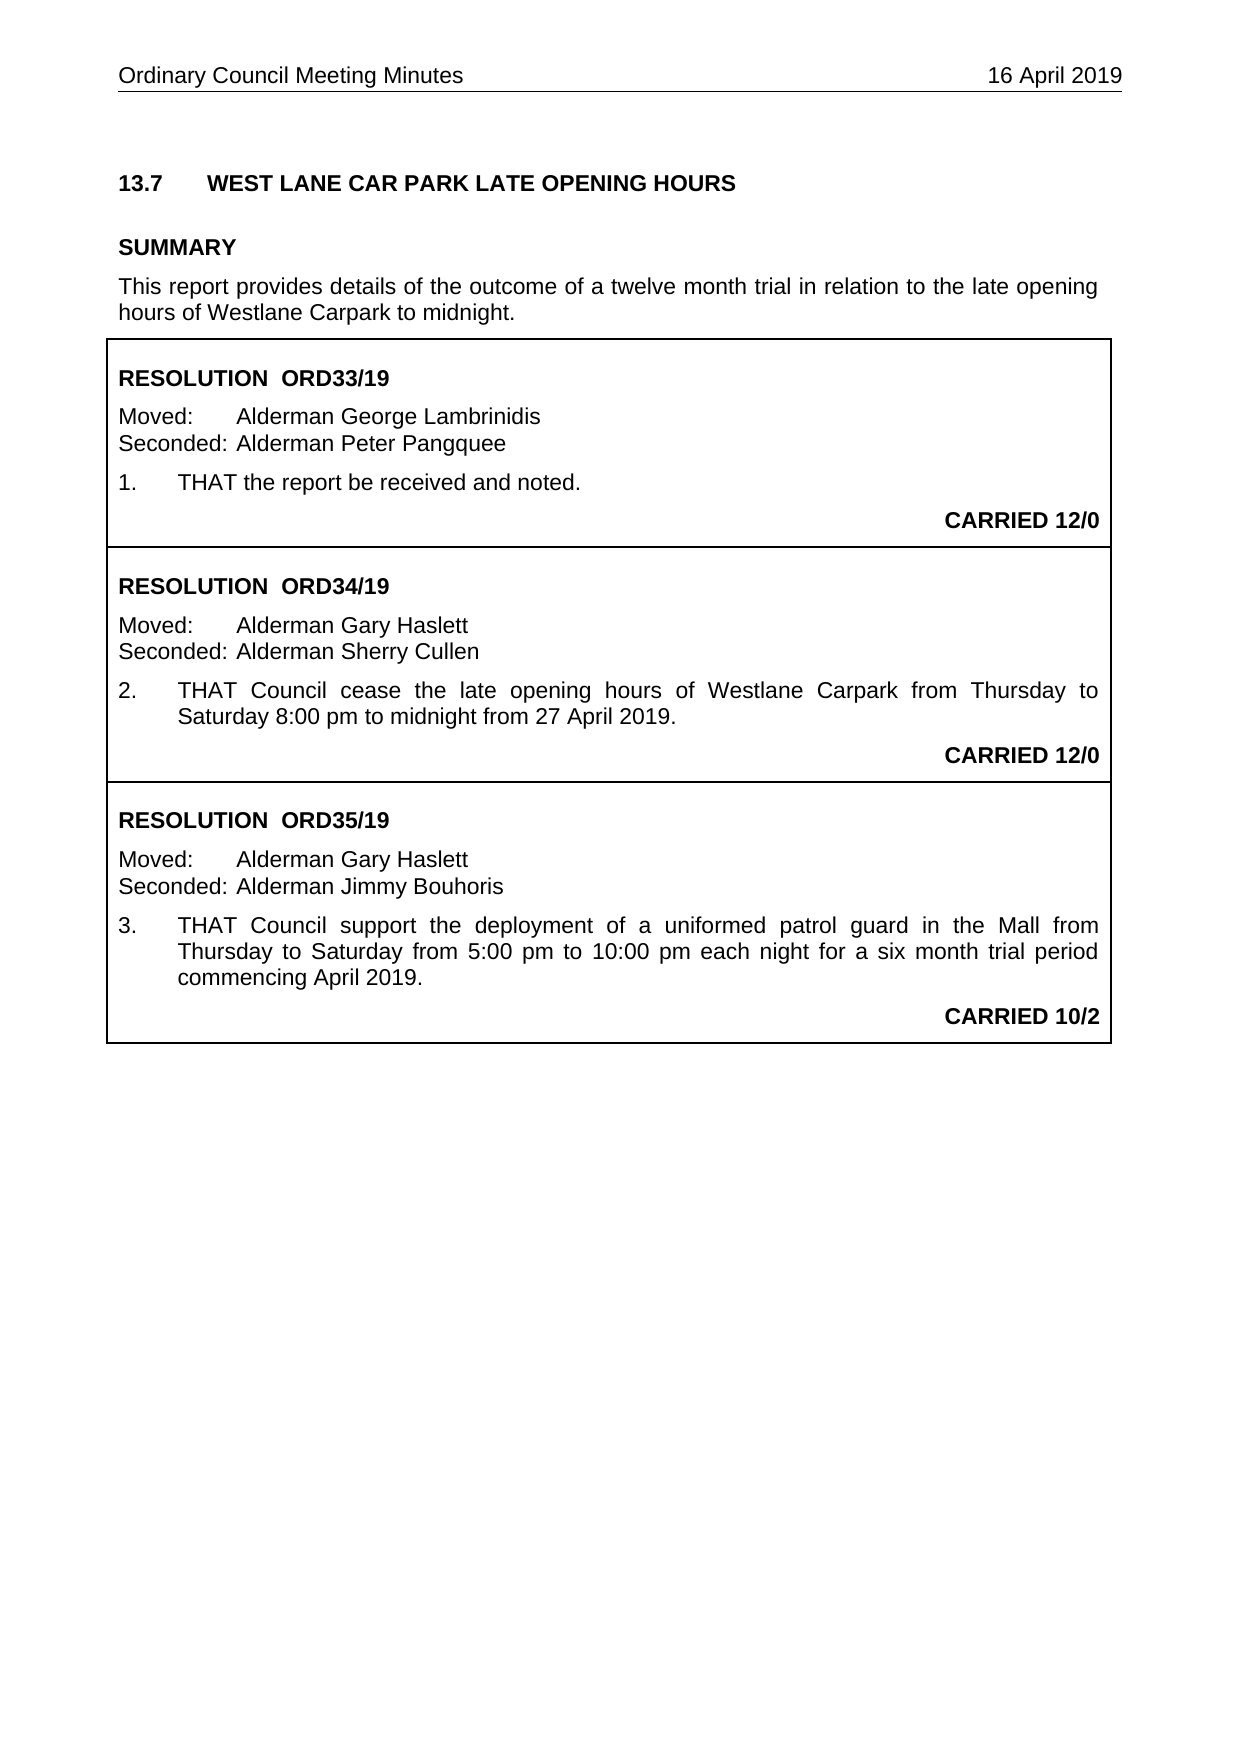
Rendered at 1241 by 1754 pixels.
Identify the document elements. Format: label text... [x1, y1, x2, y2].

table_cell Resolution ORD033/19 Moved: Alderman George Lambrinidis Seconded: Alderman Peter Pangquee THAT the report be received and noted. Carried 12/0 [108, 340, 1110, 546]
table_cell Resolution ORD035/19 Moved: Alderman Gary Haslett Seconded: Alderman Jimmy Bouhoris THAT Council support the deployment of a uniformed patrol guard in the Mall from Thursday to Saturday from 5:00 pm to 10:00 pm each night for a six month trial period commencing April 2019. Carried 10/2 [108, 783, 1110, 1042]
table_header 13.7 West Lane Car Park Late Opening Hours [107, 145, 1111, 209]
table_cell Resolution ORD034/19 Moved: Alderman Gary Haslett Seconded: Alderman Sherry Cullen THAT Council cease the late opening hours of Westlane Carpark from Thursday to Saturday 8:00 pm to midnight from 27 April 2019. Carried 12/0 [108, 548, 1110, 781]
table_cell Summary This report provides details of the outcome of a twelve month trial in relation to the late opening hours of Westlane Carpark to midnight. [107, 209, 1111, 338]
